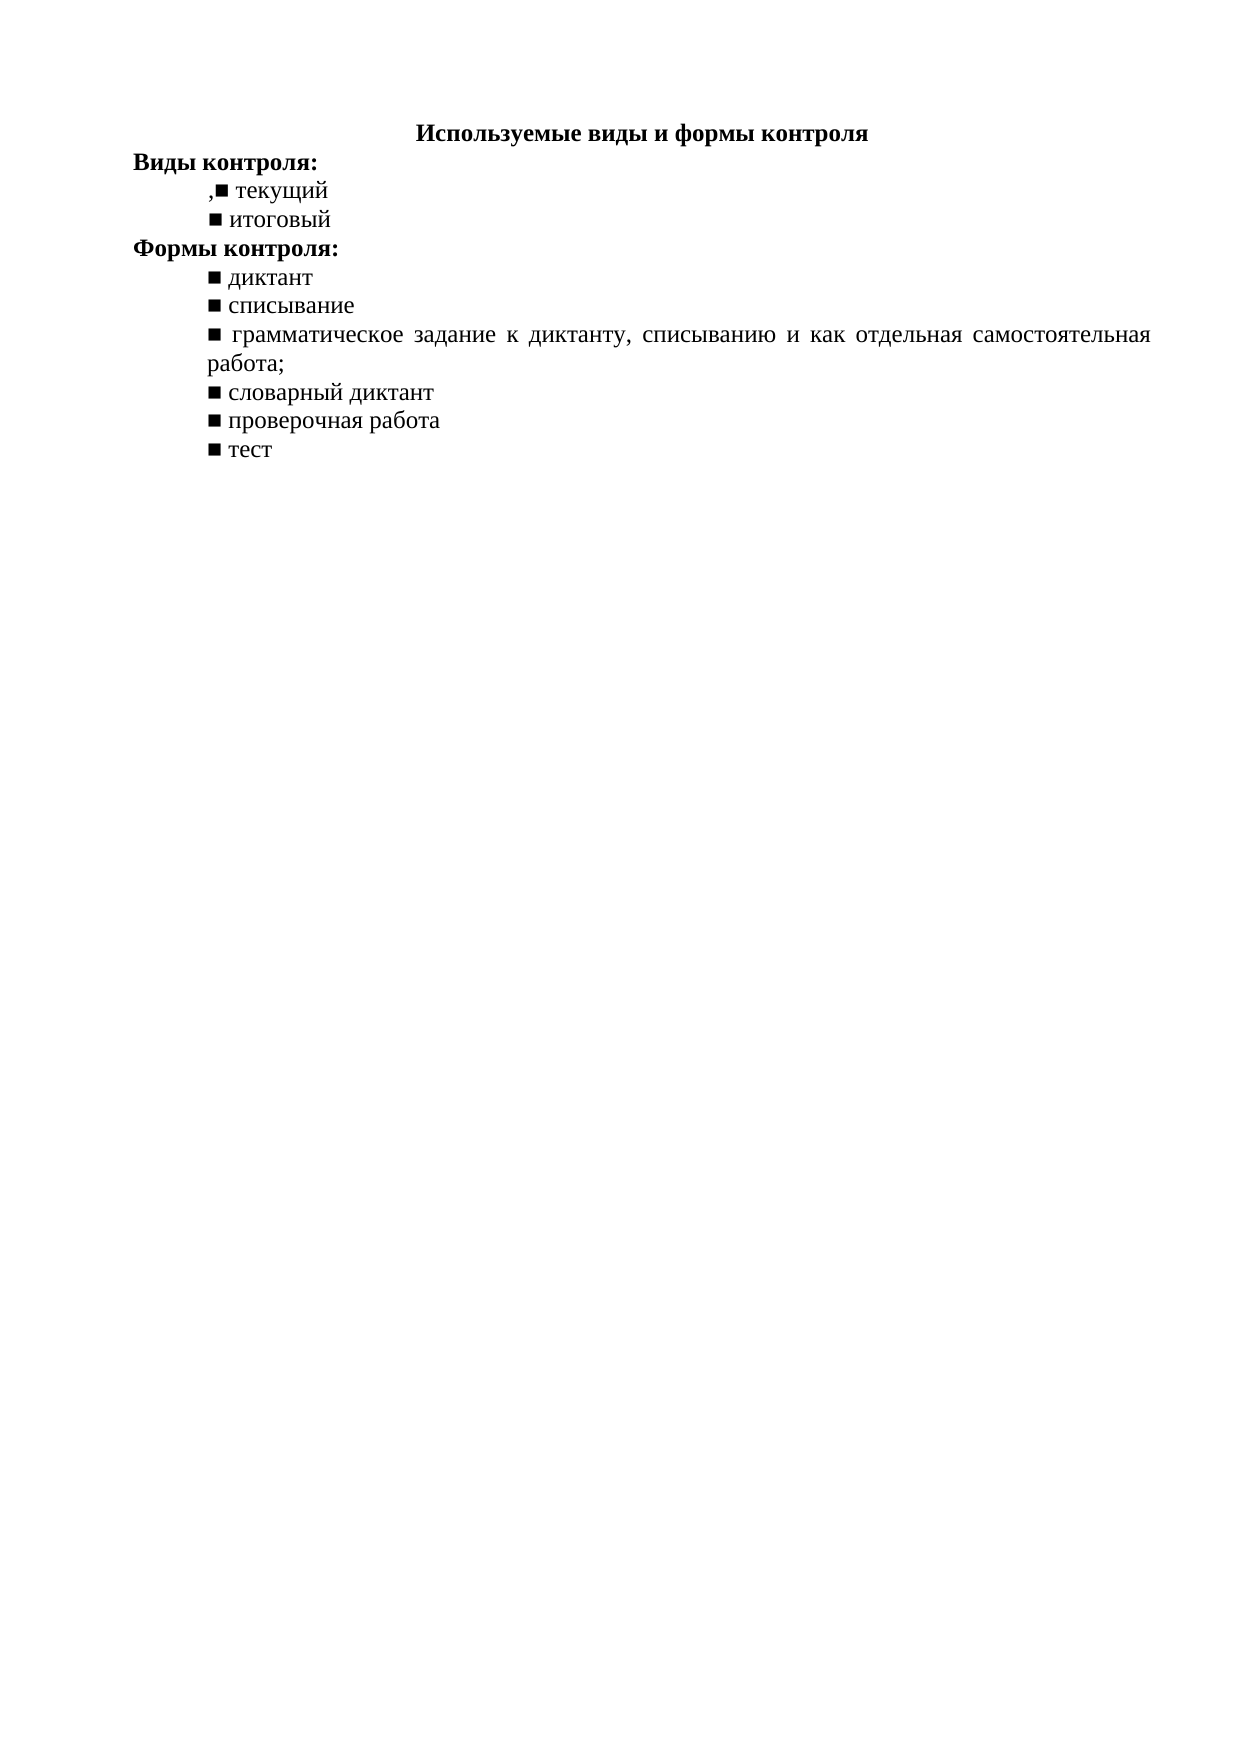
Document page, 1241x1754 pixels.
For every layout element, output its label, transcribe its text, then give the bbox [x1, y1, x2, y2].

list ■ итоговый [208, 204, 1152, 233]
text ■ проверочная работа [207, 406, 1152, 434]
text ■ словарный диктант [207, 377, 1152, 406]
text ■ списывание [207, 291, 1152, 319]
list ,■ текущий [208, 176, 1152, 204]
text ■ грамматическое задание к диктанту, списыванию и как отдельная самостоятельная работа; [207, 319, 1152, 377]
text ■ диктант [207, 262, 1152, 291]
text Формы контроля: [133, 233, 1152, 262]
text Используемые виды и формы контроля [133, 118, 1152, 147]
text Виды контроля: [133, 147, 1152, 176]
text ■ тест [207, 434, 1152, 463]
